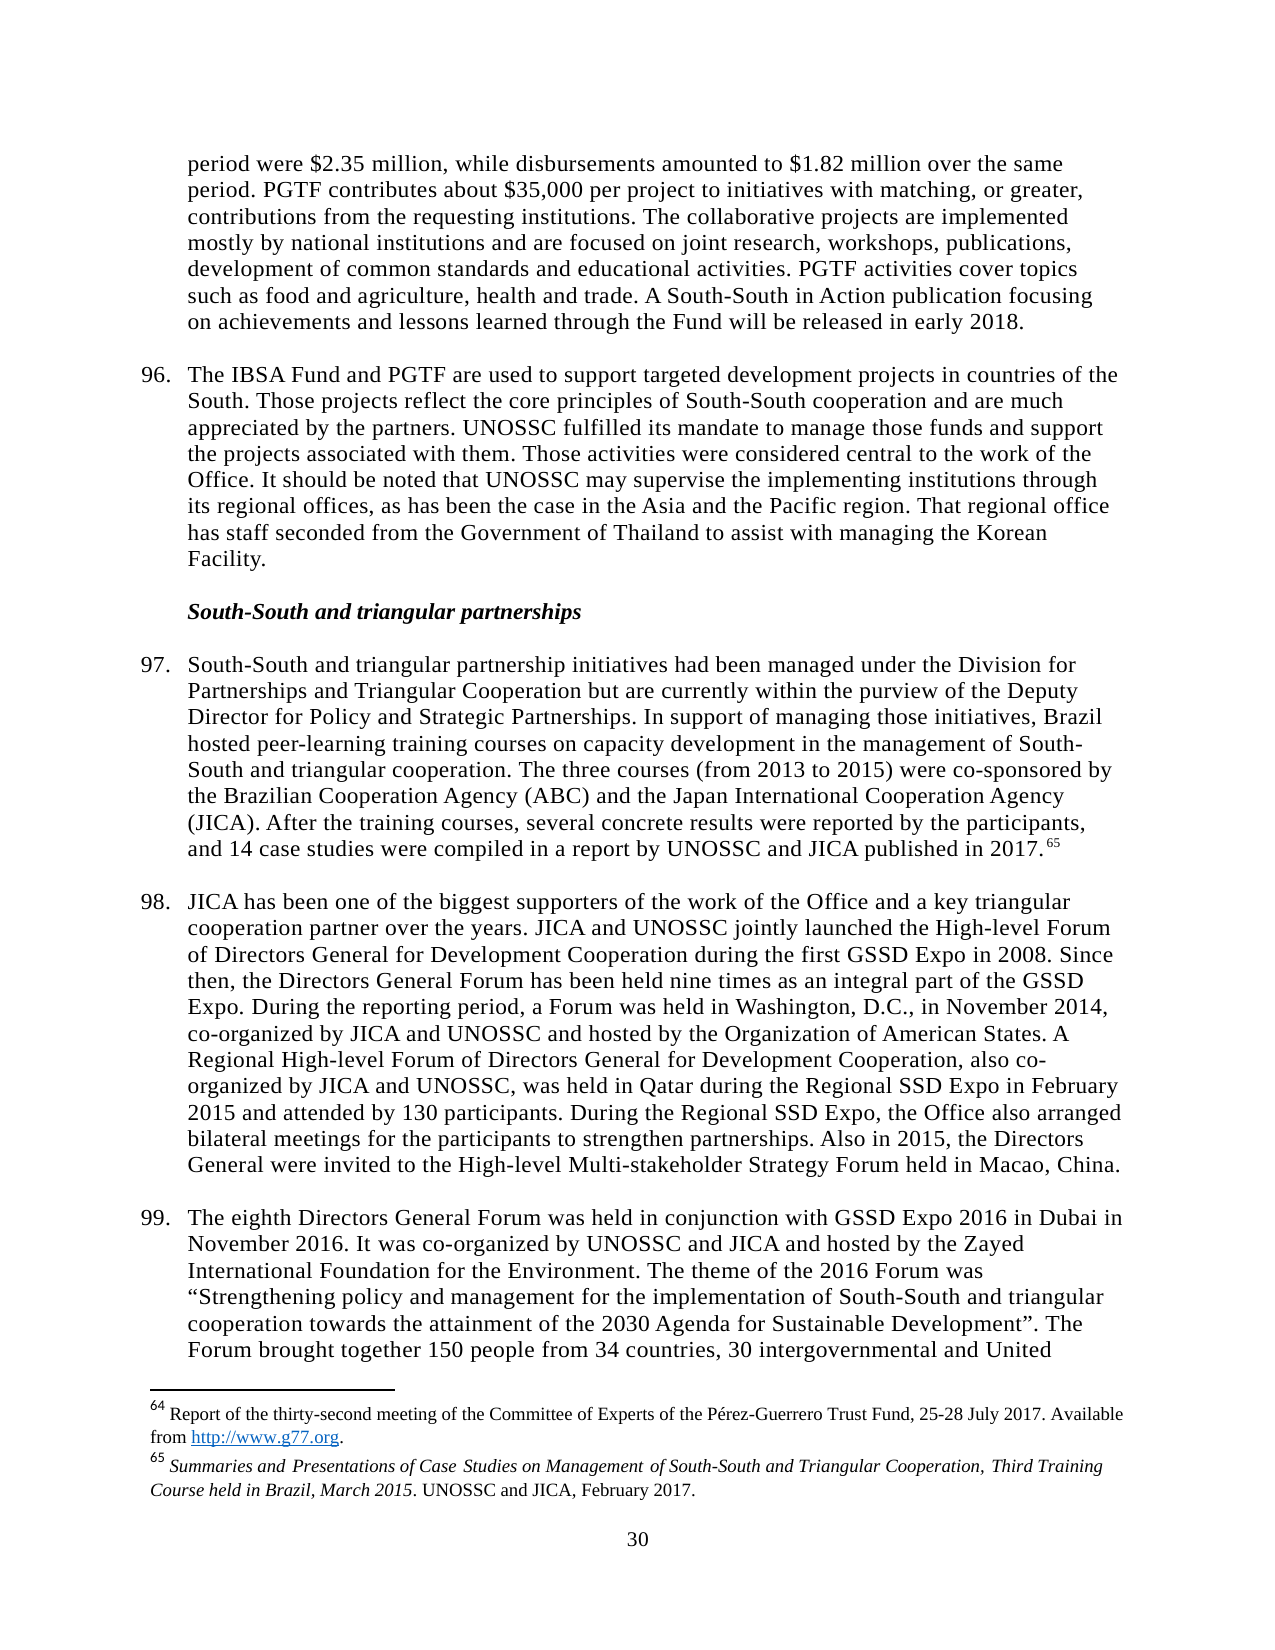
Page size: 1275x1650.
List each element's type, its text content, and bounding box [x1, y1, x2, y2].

list South-South and triangular partnership initiatives had been managed under the Division for Partnerships and Triangular Cooperation but are currently within the purview of the Deputy Director for Policy and Strategic Partnerships. In support of managing those initiatives, Brazil hosted peer-learning training courses on capacity development in the management of South-South and triangular cooperation. The three courses (from 2013 to 2015) were co-sponsored by the Brazilian Cooperation Agency (ABC) and the Japan International Cooperation Agency (JICA). After the training courses, several concrete results were reported by the participants, and 14 case studies were compiled in a report by UNOSSC and JICA published in 2017. [141, 651, 1125, 862]
list The IBSA Fund and PGTF are used to support targeted development projects in countries of the South. Those projects reflect the core principles of South-South cooperation and are much appreciated by the partners. UNOSSC fulfilled its mandate to manage those funds and support the projects associated with them. Those activities were considered central to the work of the Office. It should be noted that UNOSSC may supervise the implementing institutions through its regional offices, as has been the case in the Asia and the Pacific region. That regional office has staff seconded from the Government of Thailand to assist with managing the Korean Facility. [141, 361, 1125, 572]
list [141, 150, 1125, 334]
list JICA has been one of the biggest supporters of the work of the Office and a key triangular cooperation partner over the years. JICA and UNOSSC jointly launched the High-level Forum of Directors General for Development Cooperation during the first GSSD Expo in 2008. Since then, the Directors General Forum has been held nine times as an integral part of the GSSD Expo. During the reporting period, a Forum was held in Washington, D.C., in November 2014, co-organized by JICA and UNOSSC and hosted by the Organization of American States. A Regional High-level Forum of Directors General for Development Cooperation, also co-organized by JICA and UNOSSC, was held in Qatar during the Regional SSD Expo in February 2015 and attended by 130 participants. During the Regional SSD Expo, the Office also arranged bilateral meetings for the participants to strengthen partnerships. Also in 2015, the Directors General were invited to the High-level Multi-stakeholder Strategy Forum held in Macao, China. [141, 888, 1125, 1178]
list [141, 1204, 1125, 1362]
text South-South and triangular partnerships [141, 598, 1125, 624]
